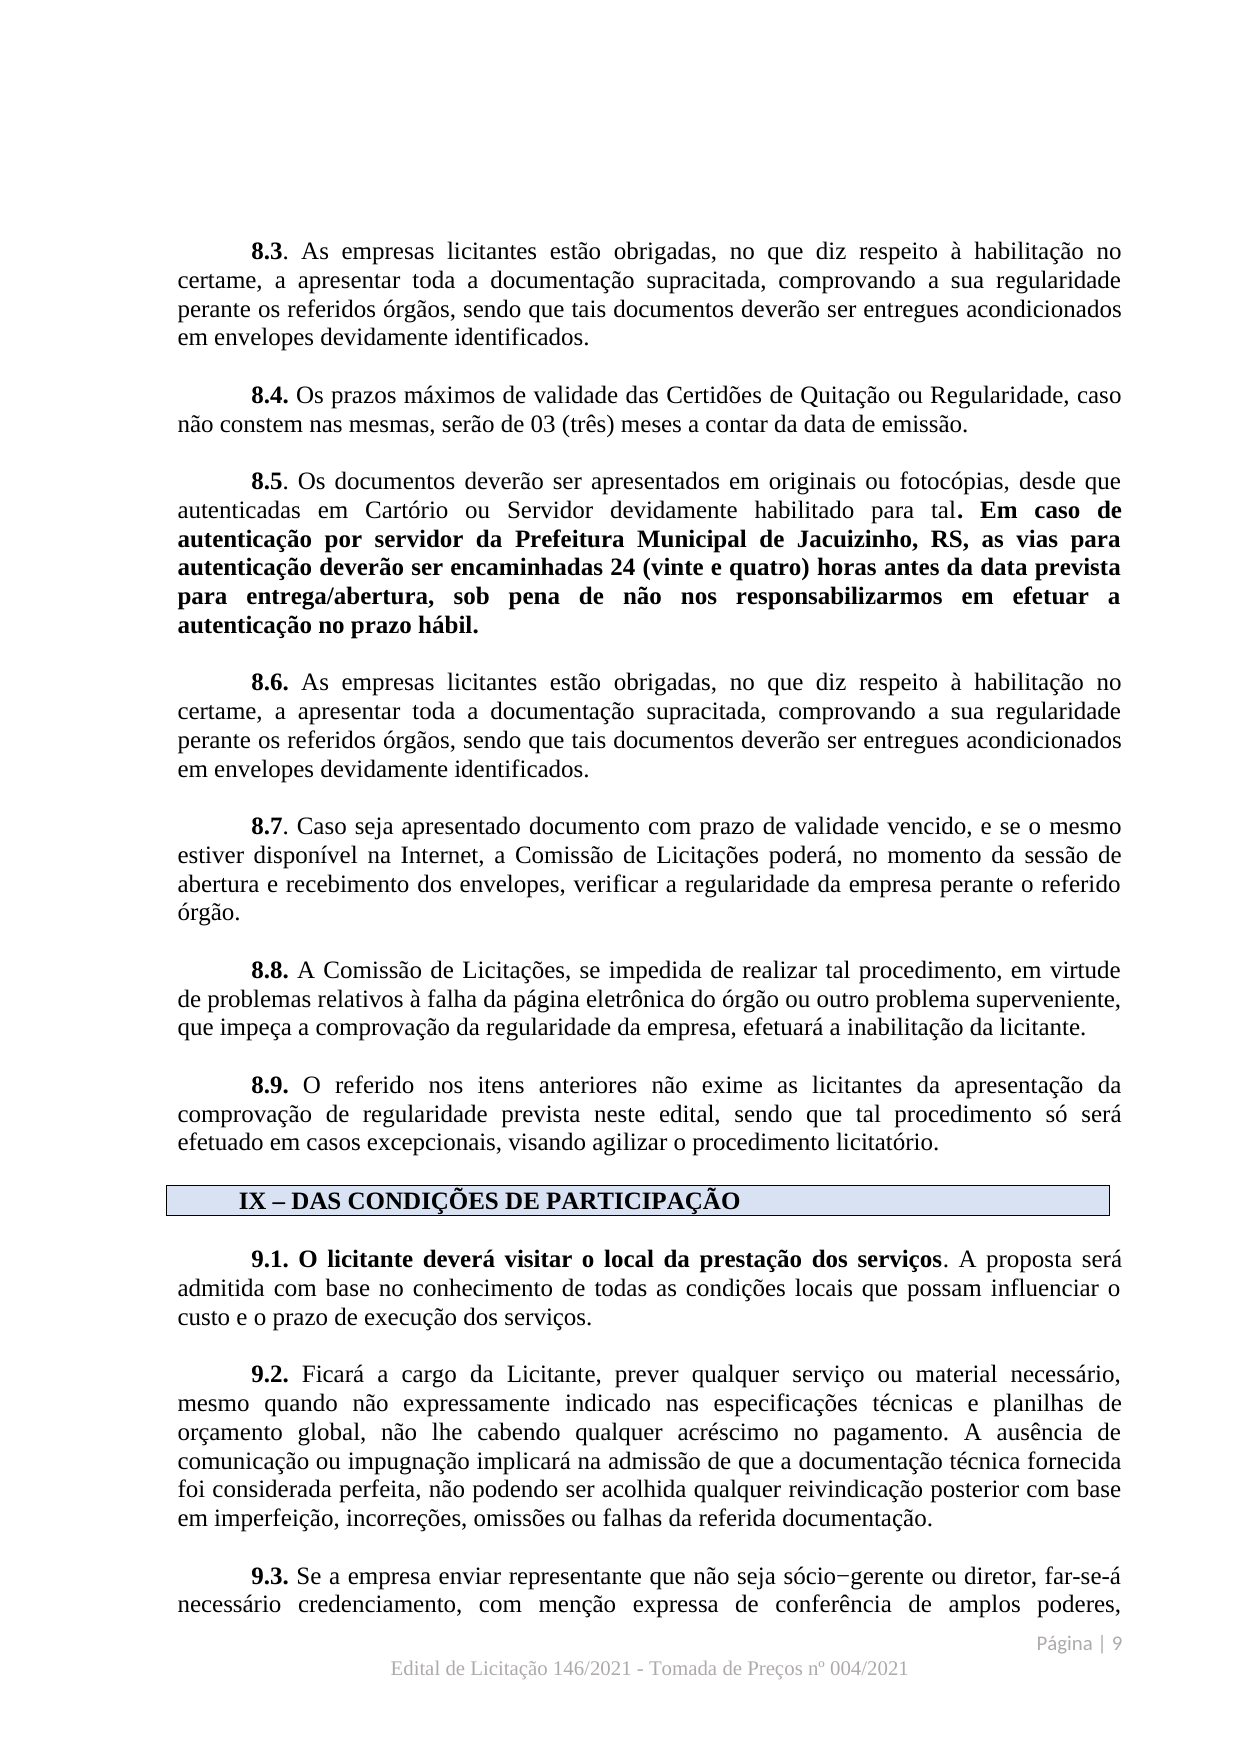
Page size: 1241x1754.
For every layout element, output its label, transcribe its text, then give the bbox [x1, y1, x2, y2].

text 9.2. Ficará a cargo da Licitante, prever qualquer serviço ou material necessário, mesmo quando não expressamente indicado nas especificações técnicas e planilhas de orçamento global, não lhe cabendo qualquer acréscimo no pagamento. A ausência de comunicação ou impugnação implicará na admissão de que a documentação técnica fornecida foi considerada perfeita, não podendo ser acolhida qualquer reivindicação posterior com base em imperfeição, incorreções, omissões ou falhas da referida documentação. [177, 1359, 1122, 1532]
text 8.5. Os documentos deverão ser apresentados em originais ou fotocópias, desde que autenticadas em Cartório ou Servidor devidamente habilitado para tal. Em caso de autenticação por servidor da Prefeitura Municipal de Jacuizinho, RS, as vias para autenticação deverão ser encaminhadas 24 (vinte e quatro) horas antes da data prevista para entrega/abertura, sob pena de não nos responsabilizarmos em efetuar a autenticação no prazo hábil. [177, 466, 1122, 639]
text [177, 1561, 1122, 1618]
text 8.7. Caso seja apresentado documento com prazo de validade vencido, e se o mesmo estiver disponível na Internet, a Comissão de Licitações poderá, no momento da sessão de abertura e recebimento dos envelopes, verificar a regularidade da empresa perante o referido órgão. [177, 811, 1122, 926]
text 9.1. O licitante deverá visitar o local da prestação dos serviços. A proposta será admitida com base no conhecimento de todas as condições locais que possam influenciar o custo e o prazo de execução dos serviços. [177, 1244, 1122, 1331]
text 8.3. As empresas licitantes estão obrigadas, no que diz respeito à habilitação no certame, a apresentar toda a documentação supracitada, comprovando a sua regularidade perante os referidos órgãos, sendo que tais documentos deverão ser entregues acondicionados em envelopes devidamente identificados. [177, 236, 1122, 351]
text 8.9. O referido nos itens anteriores não exime as licitantes da apresentação da comprovação de regularidade prevista neste edital, sendo que tal procedimento só será efetuado em casos excepcionais, visando agilizar o procedimento licitatório. [177, 1070, 1122, 1156]
table_header IX – DAS CONDIÇÕES DE PARTICIPAÇÃO [167, 1186, 1109, 1215]
text 8.6. As empresas licitantes estão obrigadas, no que diz respeito à habilitação no certame, a apresentar toda a documentação supracitada, comprovando a sua regularidade perante os referidos órgãos, sendo que tais documentos deverão ser entregues acondicionados em envelopes devidamente identificados. [177, 667, 1122, 782]
text 8.4. Os prazos máximos de validade das Certidões de Quitação ou Regularidade, caso não constem nas mesmas, serão de 03 (três) meses a contar da data de emissão. [177, 380, 1122, 437]
text 8.8. A Comissão de Licitações, se impedida de realizar tal procedimento, em virtude de problemas relativos à falha da página eletrônica do órgão ou outro problema superveniente, que impeça a comprovação da regularidade da empresa, efetuará a inabilitação da licitante. [177, 955, 1122, 1041]
